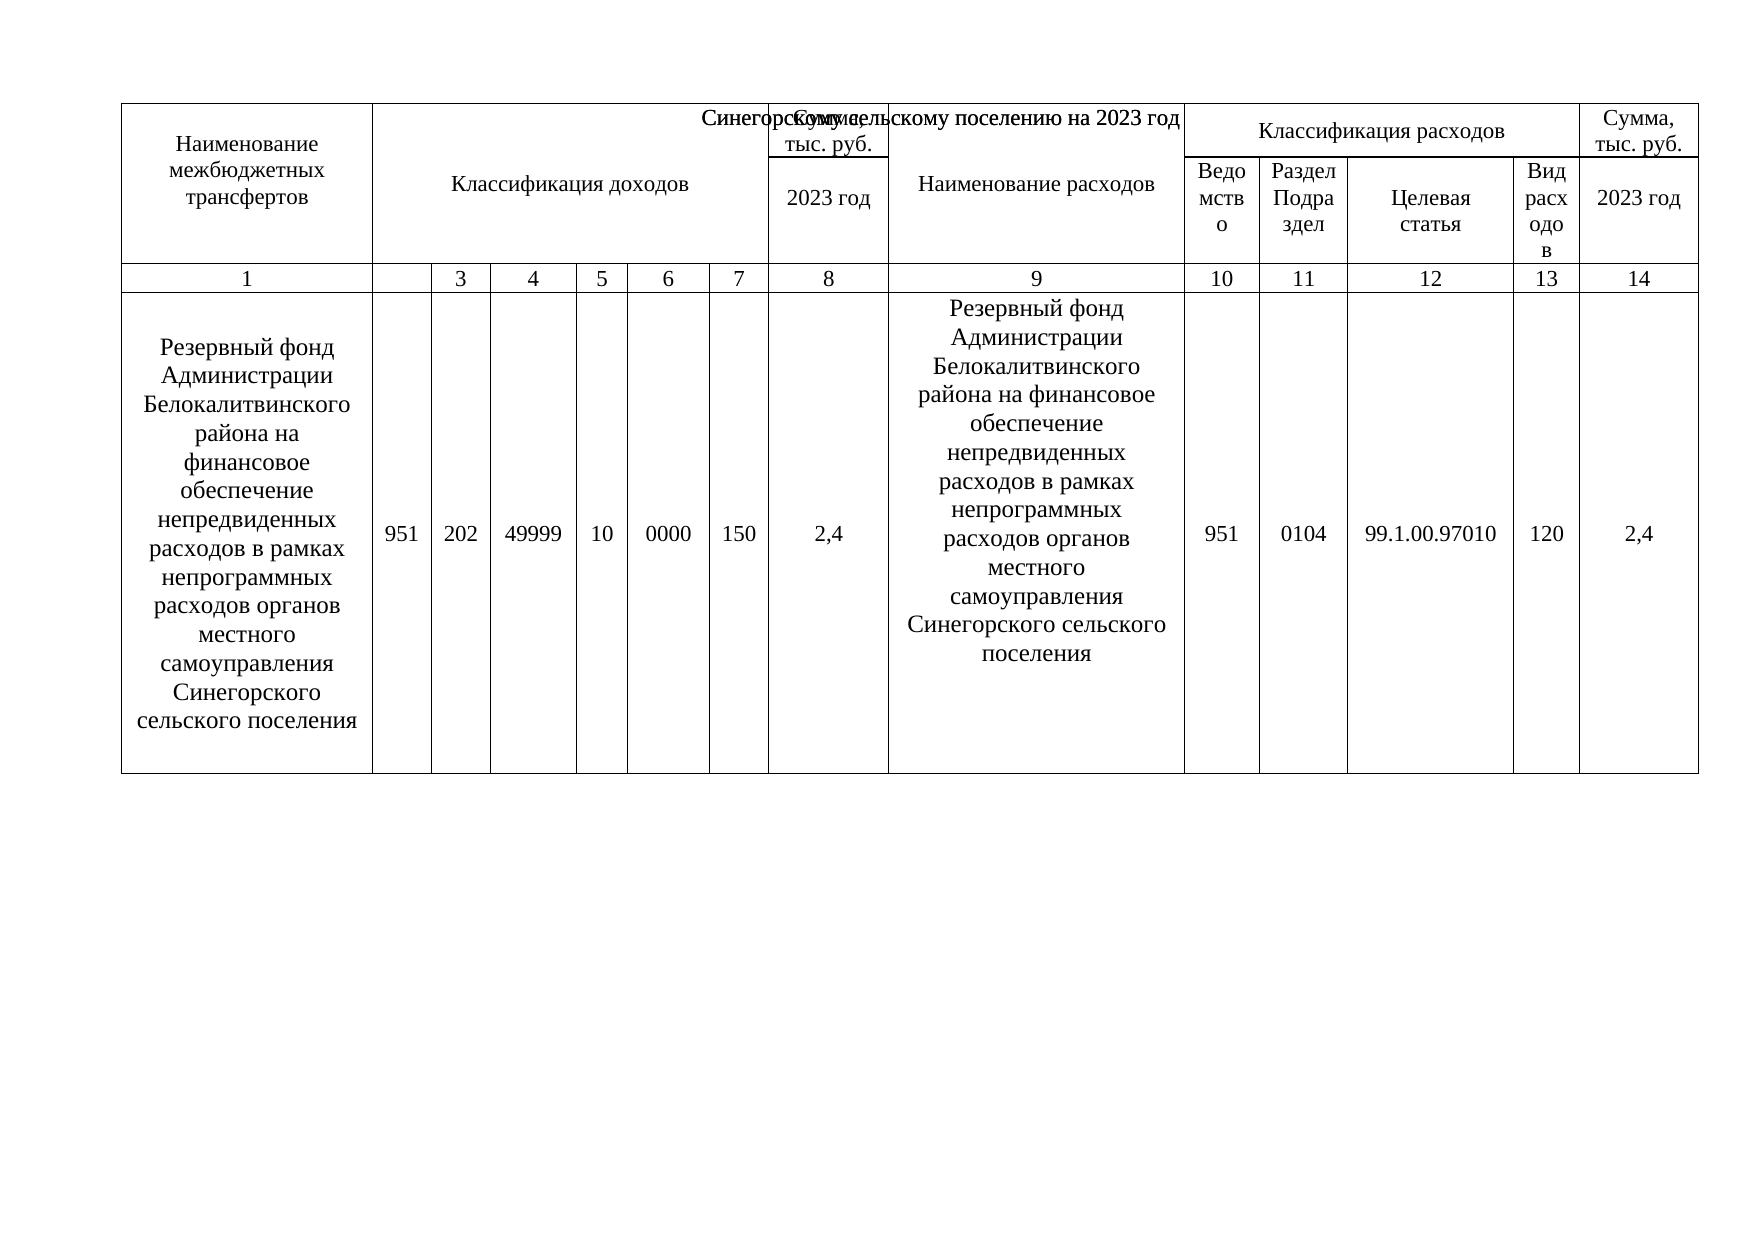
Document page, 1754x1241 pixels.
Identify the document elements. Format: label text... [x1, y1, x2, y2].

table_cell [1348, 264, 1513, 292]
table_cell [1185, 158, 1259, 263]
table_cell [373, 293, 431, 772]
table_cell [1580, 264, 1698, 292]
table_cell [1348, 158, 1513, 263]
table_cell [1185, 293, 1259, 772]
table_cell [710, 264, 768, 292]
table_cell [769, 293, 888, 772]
text Синегорскому сельскому поселению на 2023 год [207, 104, 1669, 130]
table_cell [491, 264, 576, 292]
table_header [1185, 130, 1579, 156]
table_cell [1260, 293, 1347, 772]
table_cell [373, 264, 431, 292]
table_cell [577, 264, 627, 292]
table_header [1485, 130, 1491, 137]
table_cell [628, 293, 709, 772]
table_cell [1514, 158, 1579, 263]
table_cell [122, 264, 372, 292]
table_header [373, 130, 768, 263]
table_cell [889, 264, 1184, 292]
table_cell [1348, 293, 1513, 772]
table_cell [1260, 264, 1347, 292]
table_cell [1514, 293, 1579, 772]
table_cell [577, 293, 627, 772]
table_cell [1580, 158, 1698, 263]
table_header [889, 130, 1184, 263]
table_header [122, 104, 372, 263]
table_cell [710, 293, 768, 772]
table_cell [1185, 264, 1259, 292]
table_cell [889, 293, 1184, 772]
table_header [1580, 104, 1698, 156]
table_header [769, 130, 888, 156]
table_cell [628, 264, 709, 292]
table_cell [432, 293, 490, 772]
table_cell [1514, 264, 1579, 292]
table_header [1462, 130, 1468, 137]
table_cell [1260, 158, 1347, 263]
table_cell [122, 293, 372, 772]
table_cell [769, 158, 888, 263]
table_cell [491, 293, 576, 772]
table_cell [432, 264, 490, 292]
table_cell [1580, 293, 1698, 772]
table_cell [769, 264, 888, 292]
